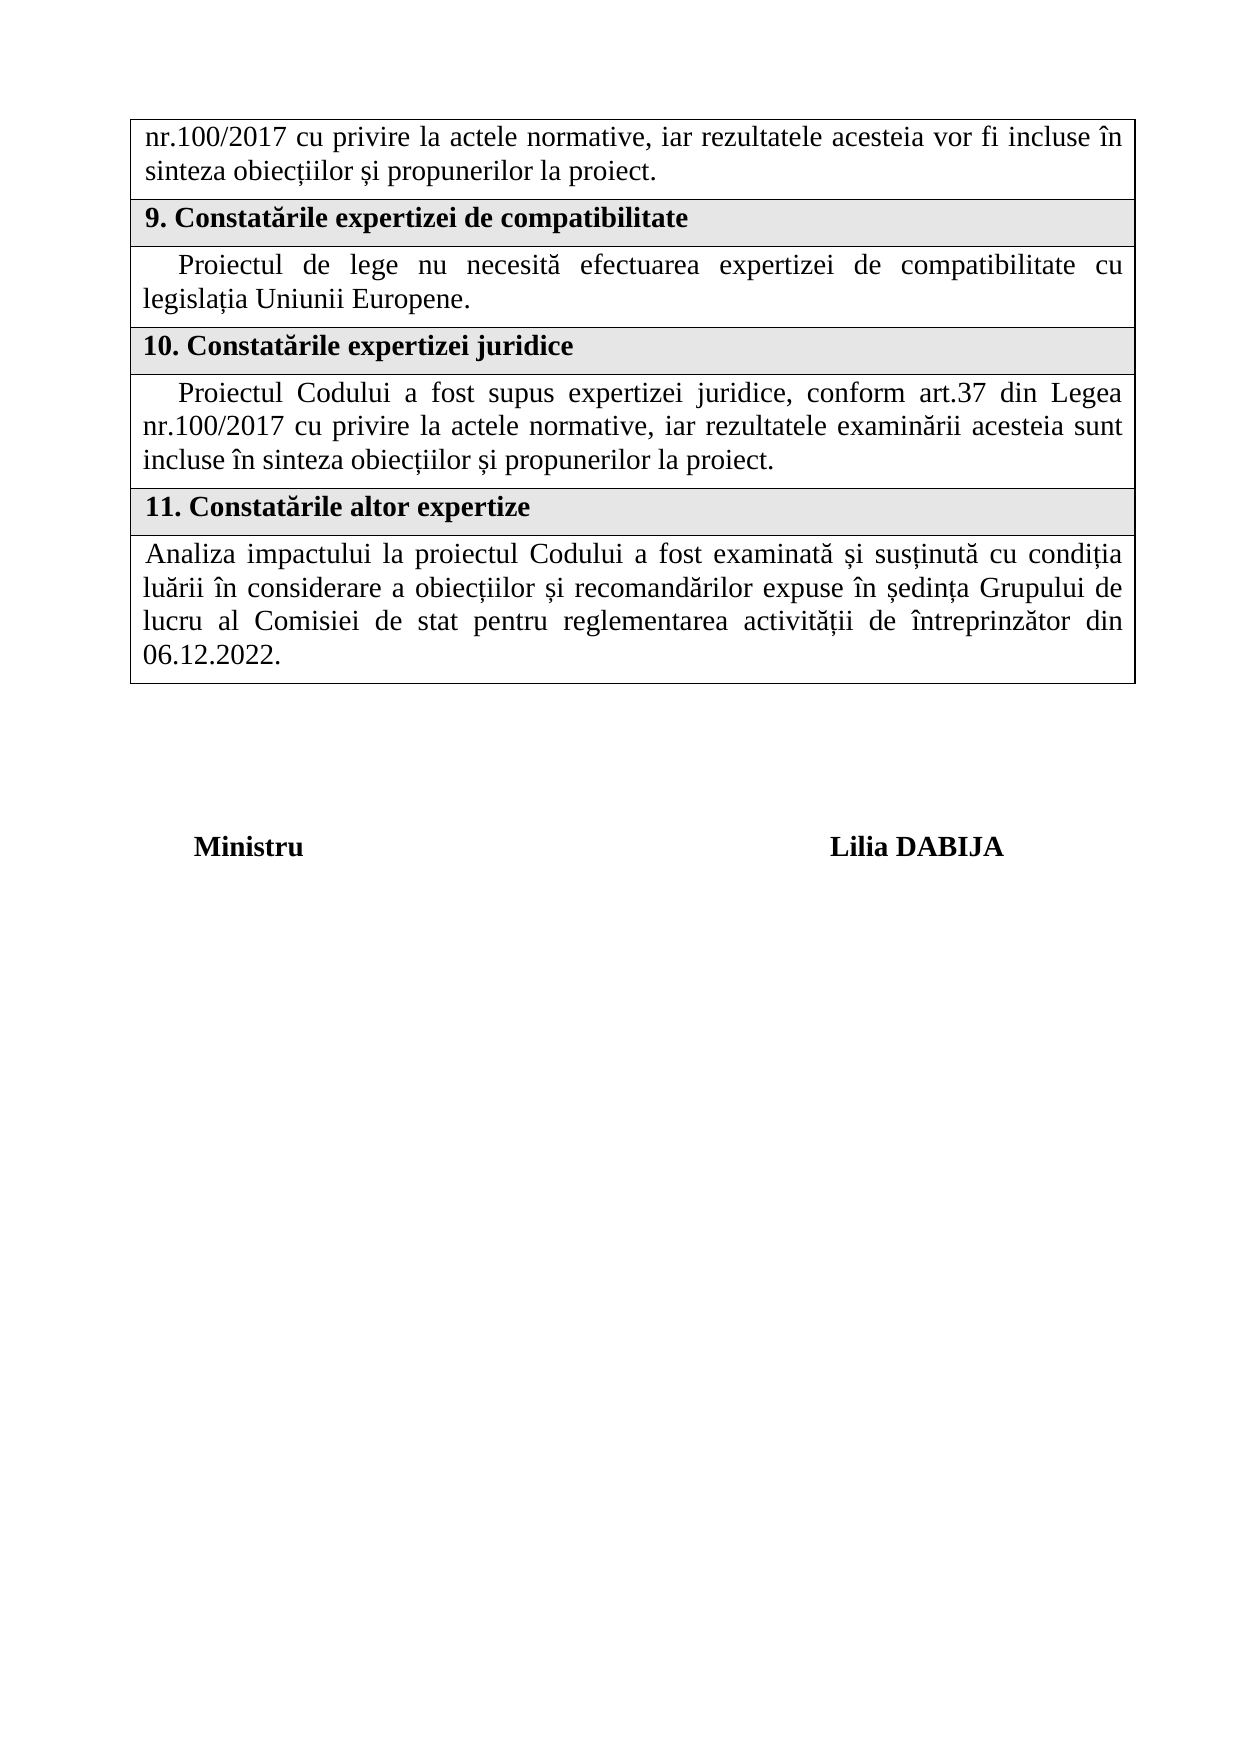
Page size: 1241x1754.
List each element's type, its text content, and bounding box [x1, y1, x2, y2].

text Ministru Lilia DABIJA [118, 829, 1125, 863]
table_cell 10. Constatările expertizei juridice [131, 328, 1134, 374]
table_cell Proiectul de lege nu necesită efectuarea expertizei de compatibilitate cu legislația Uniunii Europene. [131, 247, 1134, 327]
table_cell 9. Constatările expertizei de compatibilitate [131, 200, 1134, 246]
table_cell Analiza impactului la proiectul Codului a fost examinată și susținută cu condiția luării în considerare a obiecțiilor și recomandărilor expuse în ședința Grupului de lucru al Comisiei de stat pentru reglementarea activității de întreprinzător din 06.12.2022. [131, 536, 1134, 683]
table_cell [131, 120, 1134, 199]
table_cell Proiectul Codului a fost supus expertizei juridice, conform art.37 din Legea nr.100/2017 cu privire la actele normative, iar rezultatele examinării acesteia sunt incluse în sinteza obiecțiilor și propunerilor la proiect. [131, 375, 1134, 488]
table_cell 11. Constatările altor expertize [131, 489, 1134, 535]
